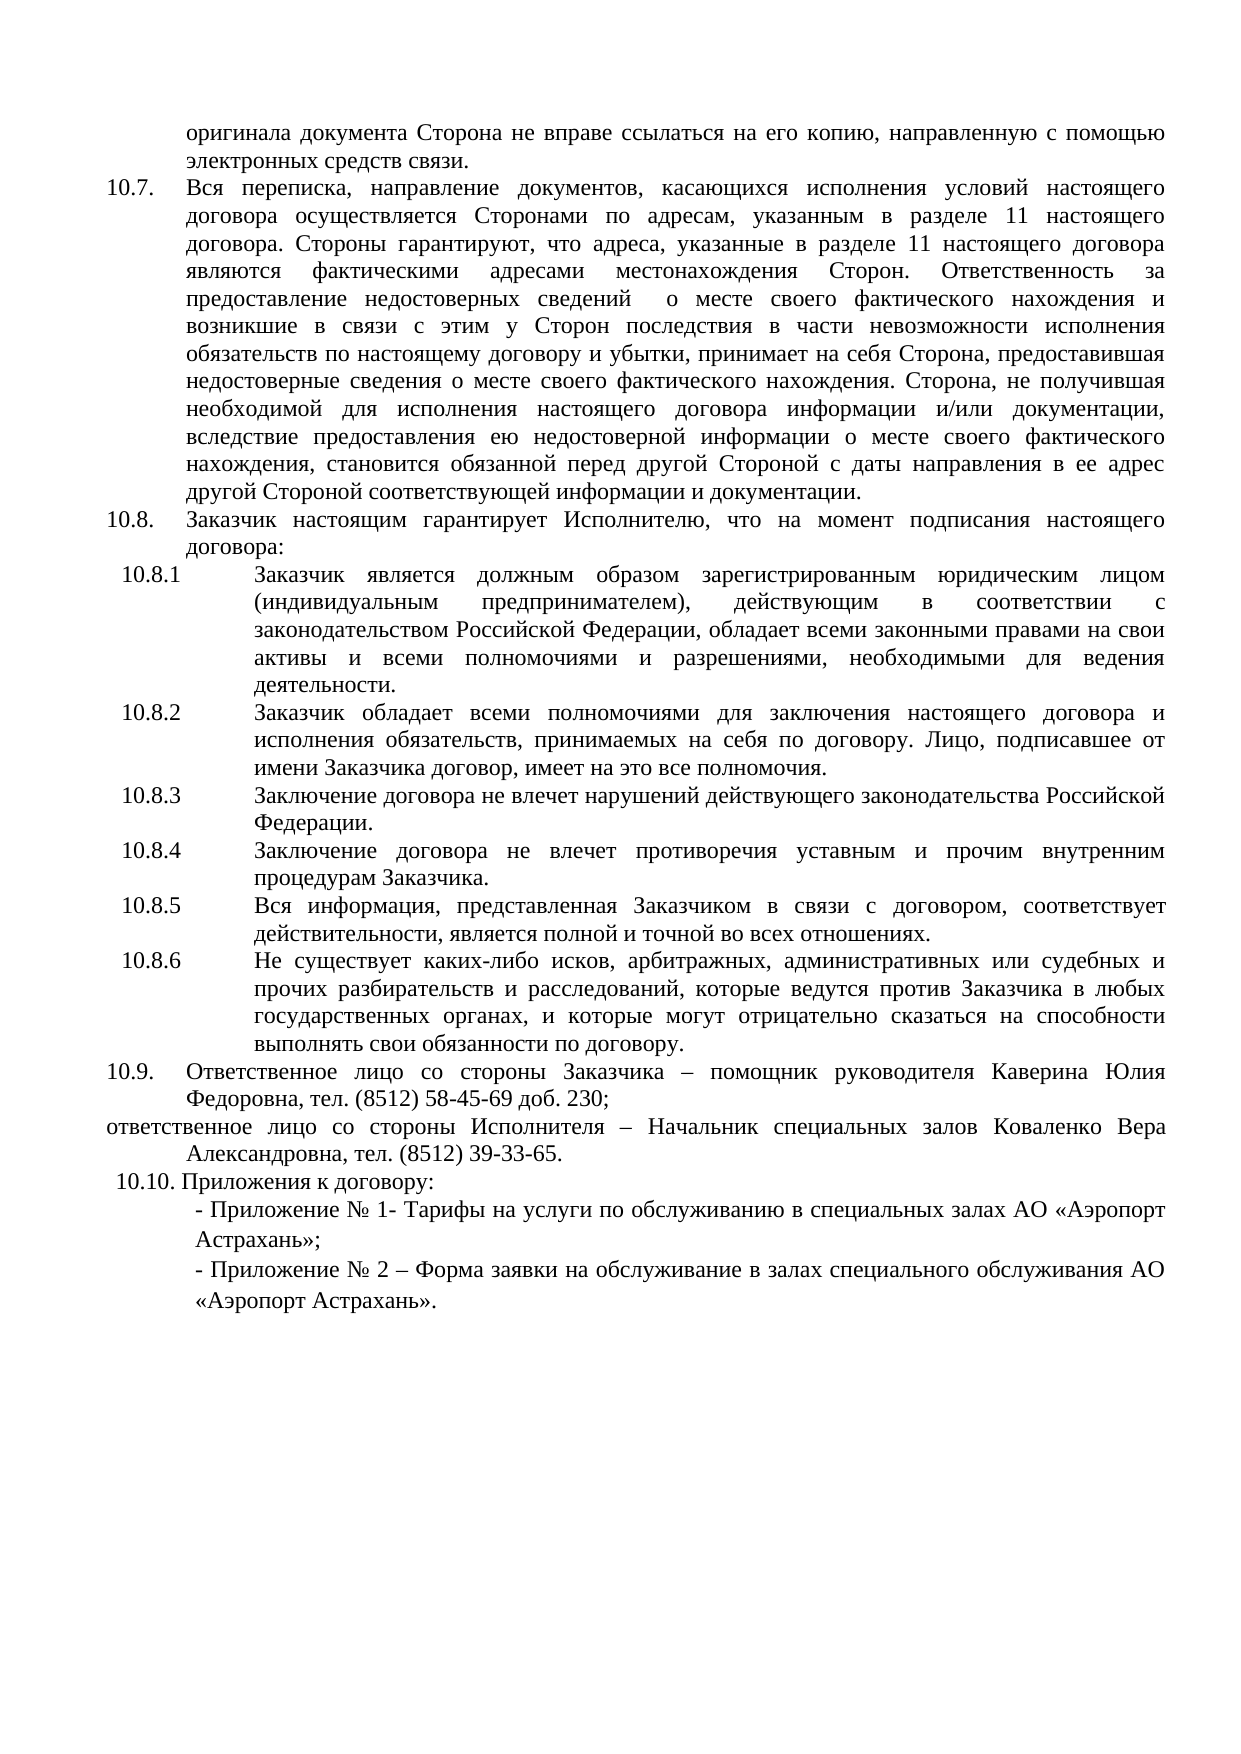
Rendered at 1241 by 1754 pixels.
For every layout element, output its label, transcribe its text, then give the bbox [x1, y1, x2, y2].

list Ответственное лицо со стороны Заказчика – помощник руководителя Каверина Юлия Федоровна, тел. (8512) 58-45-69 доб. 230; [106, 1057, 1166, 1112]
list Заключение договора не влечет нарушений действующего законодательства Российской Федерации. [121, 781, 1166, 836]
list Заключение договора не влечет противоречия уставным и прочим внутренним процедурам Заказчика. [121, 836, 1166, 891]
list Заказчик настоящим гарантирует Исполнителю, что на момент подписания настоящего договора: [106, 504, 1166, 560]
text 10.10. Приложения к договору: [115, 1167, 1164, 1195]
list Вся переписка, направление документов, касающихся исполнения условий настоящего договора осуществляется Сторонами по адресам, указанным в разделе 11 настоящего договора. Стороны гарантируют, что адреса, указанные в разделе 11 настоящего договора являются фактическими адресами местонахождения Сторон. Ответственность за предоставление недостоверных сведений о месте своего фактического нахождения и возникшие в связи с этим у Сторон последствия в части невозможности исполнения обязательств по настоящему договору и убытки, принимает на себя Сторона, предоставившая недостоверные сведения о месте своего фактического нахождения. Сторона, не получившая необходимой для исполнения настоящего договора информации и/или документации, вследствие предоставления ею недостоверной информации о месте своего фактического нахождения, становится обязанной перед другой Стороной с даты направления в ее адрес другой Стороной соответствующей информации и документации. [106, 173, 1166, 504]
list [106, 118, 1166, 173]
list Вся информация, представленная Заказчиком в связи с договором, соответствует действительности, является полной и точной во всех отношениях. [121, 891, 1166, 946]
text - Приложение № 2 – Форма заявки на обслуживание в залах специального обслуживания АО «Аэропорт Астрахань». [115, 1255, 1166, 1313]
text ответственное лицо со стороны Исполнителя – Начальник специальных залов Коваленко Вера Александровна, тел. (8512) 39-33-65. [106, 1112, 1166, 1167]
text - Приложение № 1- Тарифы на услуги по обслуживанию в специальных залах АО «Аэропорт Астрахань»; [115, 1195, 1166, 1253]
list Не существует каких-либо исков, арбитражных, административных или судебных и прочих разбирательств и расследований, которые ведутся против Заказчика в любых государственных органах, и которые могут отрицательно сказаться на способности выполнять свои обязанности по договору. [121, 946, 1166, 1057]
list Заказчик является должным образом зарегистрированным юридическим лицом (индивидуальным предпринимателем), действующим в соответствии с законодательством Российской Федерации, обладает всеми законными правами на свои активы и всеми полномочиями и разрешениями, необходимыми для ведения деятельности. [121, 560, 1166, 698]
list Заказчик обладает всеми полномочиями для заключения настоящего договора и исполнения обязательств, принимаемых на себя по договору. Лицо, подписавшее от имени Заказчика договор, имеет на это все полномочия. [121, 698, 1166, 781]
